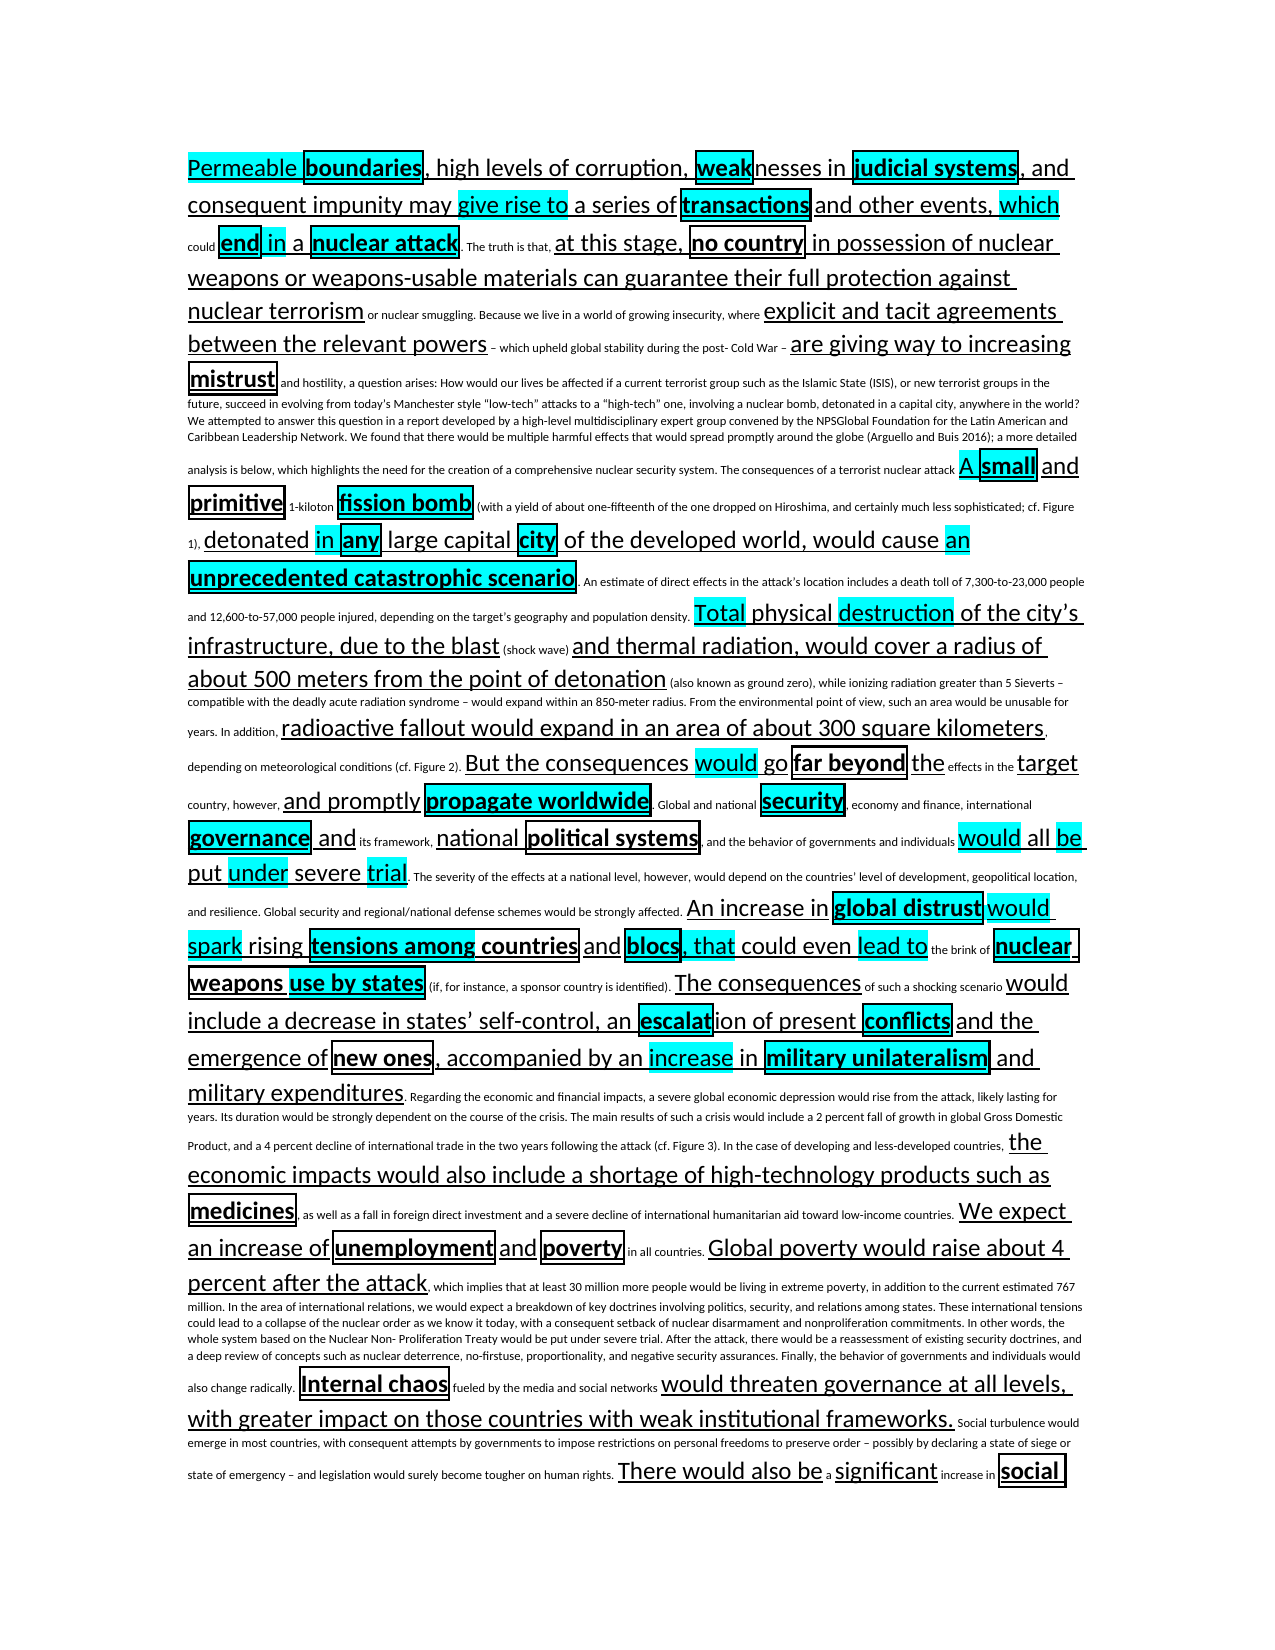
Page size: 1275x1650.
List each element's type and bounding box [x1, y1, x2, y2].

text [187, 150, 1087, 1488]
